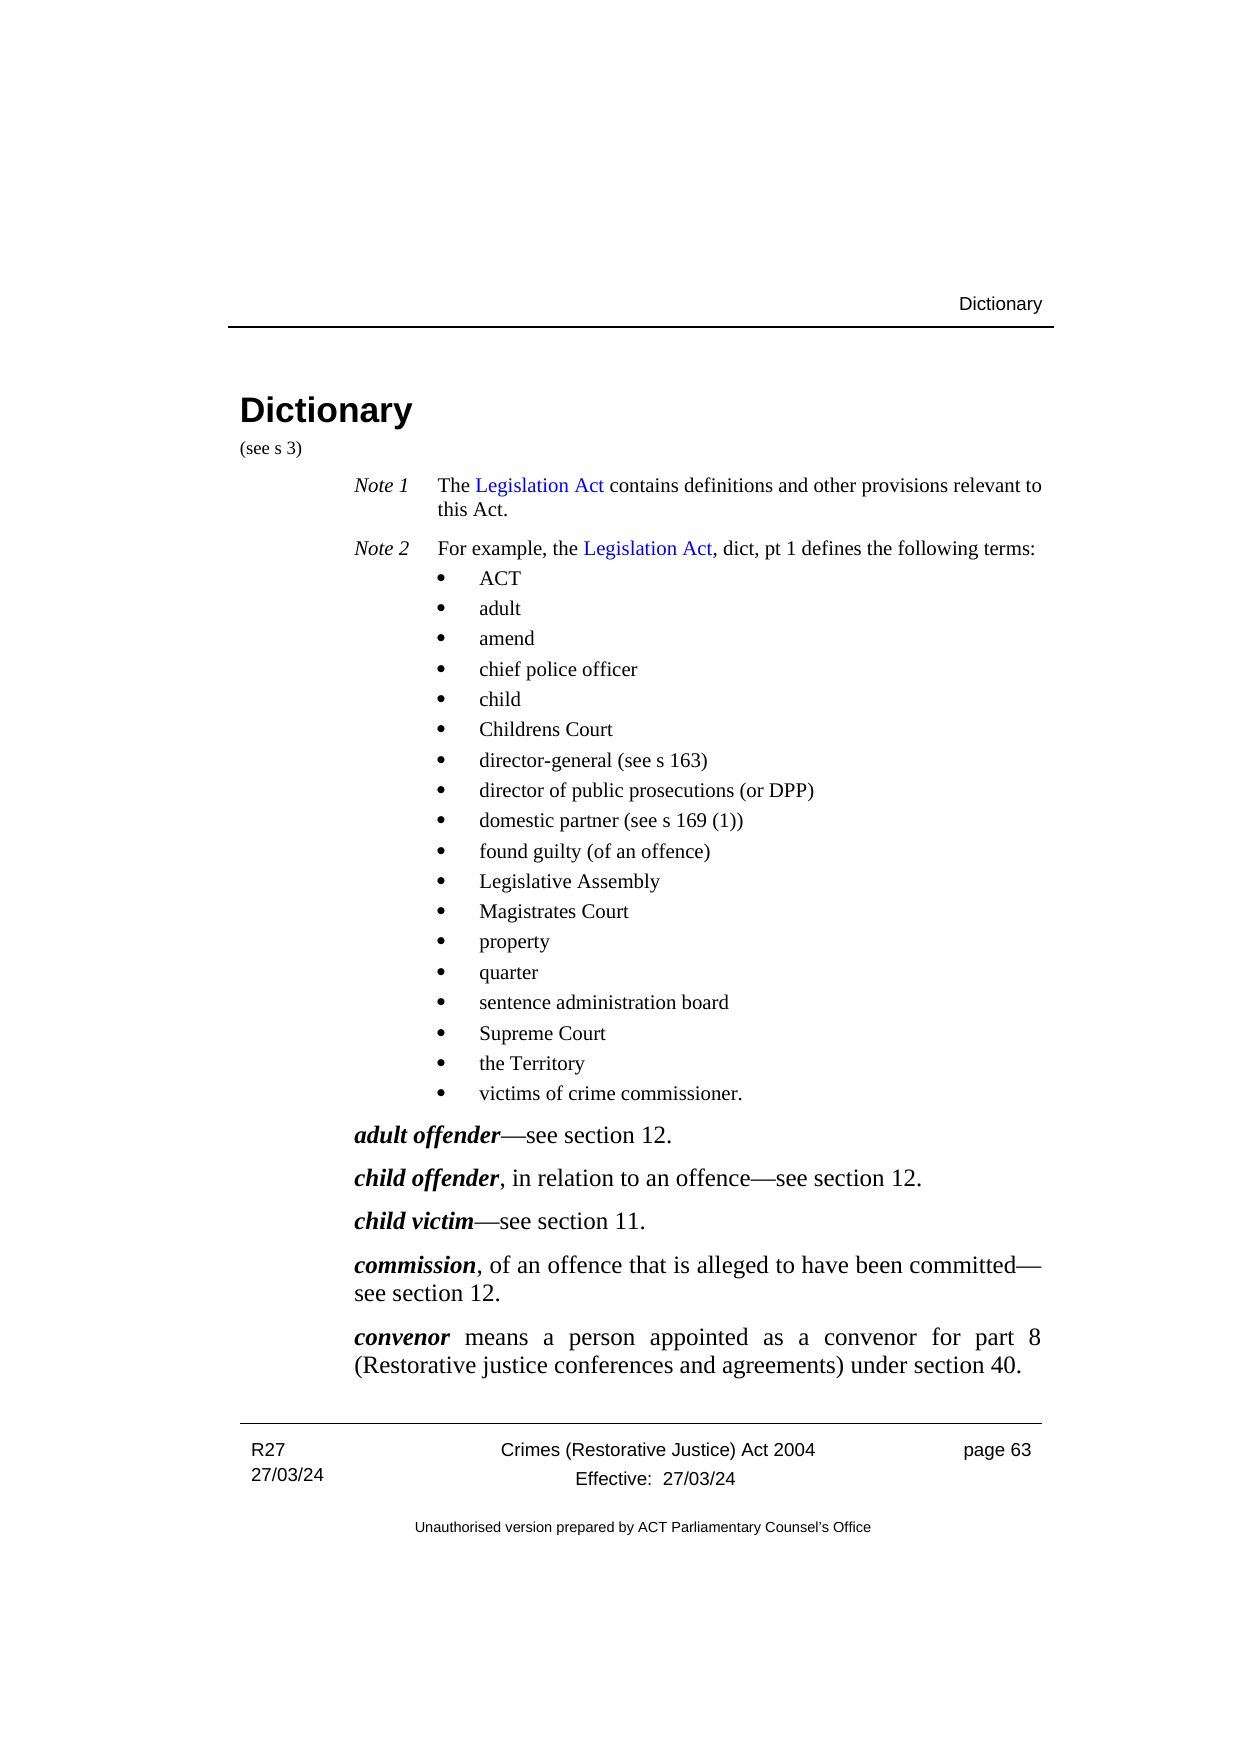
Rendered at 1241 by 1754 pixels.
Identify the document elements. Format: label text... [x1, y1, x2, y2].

text  child [437, 687, 1042, 711]
subtitle Dictionary [239, 389, 1042, 430]
text  chief police officer [437, 657, 1042, 681]
text child offender, in relation to an offence—see section 12. [354, 1163, 1042, 1192]
text  found guilty (of an offence) [437, 838, 1042, 863]
text  Childrens Court [437, 717, 1042, 741]
text  domestic partner (see s 169 (1)) [437, 808, 1042, 832]
text  victims of crime commissioner. [437, 1081, 1042, 1105]
text  the Territory [437, 1051, 1042, 1075]
text  director of public prosecutions (or DPP) [437, 778, 1042, 802]
text Note 1 The Legislation Act contains definitions and other provisions relevant to this Act. [354, 473, 1042, 521]
text Note 2 For example, the Legislation Act, dict, pt 1 defines the following terms: [354, 535, 1042, 559]
text  quarter [437, 960, 1042, 984]
text  sentence administration board [437, 990, 1042, 1014]
text  property [437, 929, 1042, 953]
text child victim—see section 11. [354, 1206, 1042, 1235]
text  Magistrates Court [437, 899, 1042, 923]
text adult offender—see section 12. [354, 1120, 1042, 1148]
text  Legislative Assembly [437, 869, 1042, 893]
text  ACT [437, 566, 1042, 590]
text  adult [437, 596, 1042, 620]
text commission, of an offence that is alleged to have been committed—see section 12. [354, 1250, 1042, 1307]
text (see s 3) [239, 437, 1042, 458]
text convenor means a person appointed as a convenor for part 8 (Restorative justice conferences and agreements) under section 40. [354, 1322, 1042, 1379]
text  director-general (see s 163) [437, 748, 1042, 772]
text  Supreme Court [437, 1020, 1042, 1044]
text  amend [437, 626, 1042, 650]
